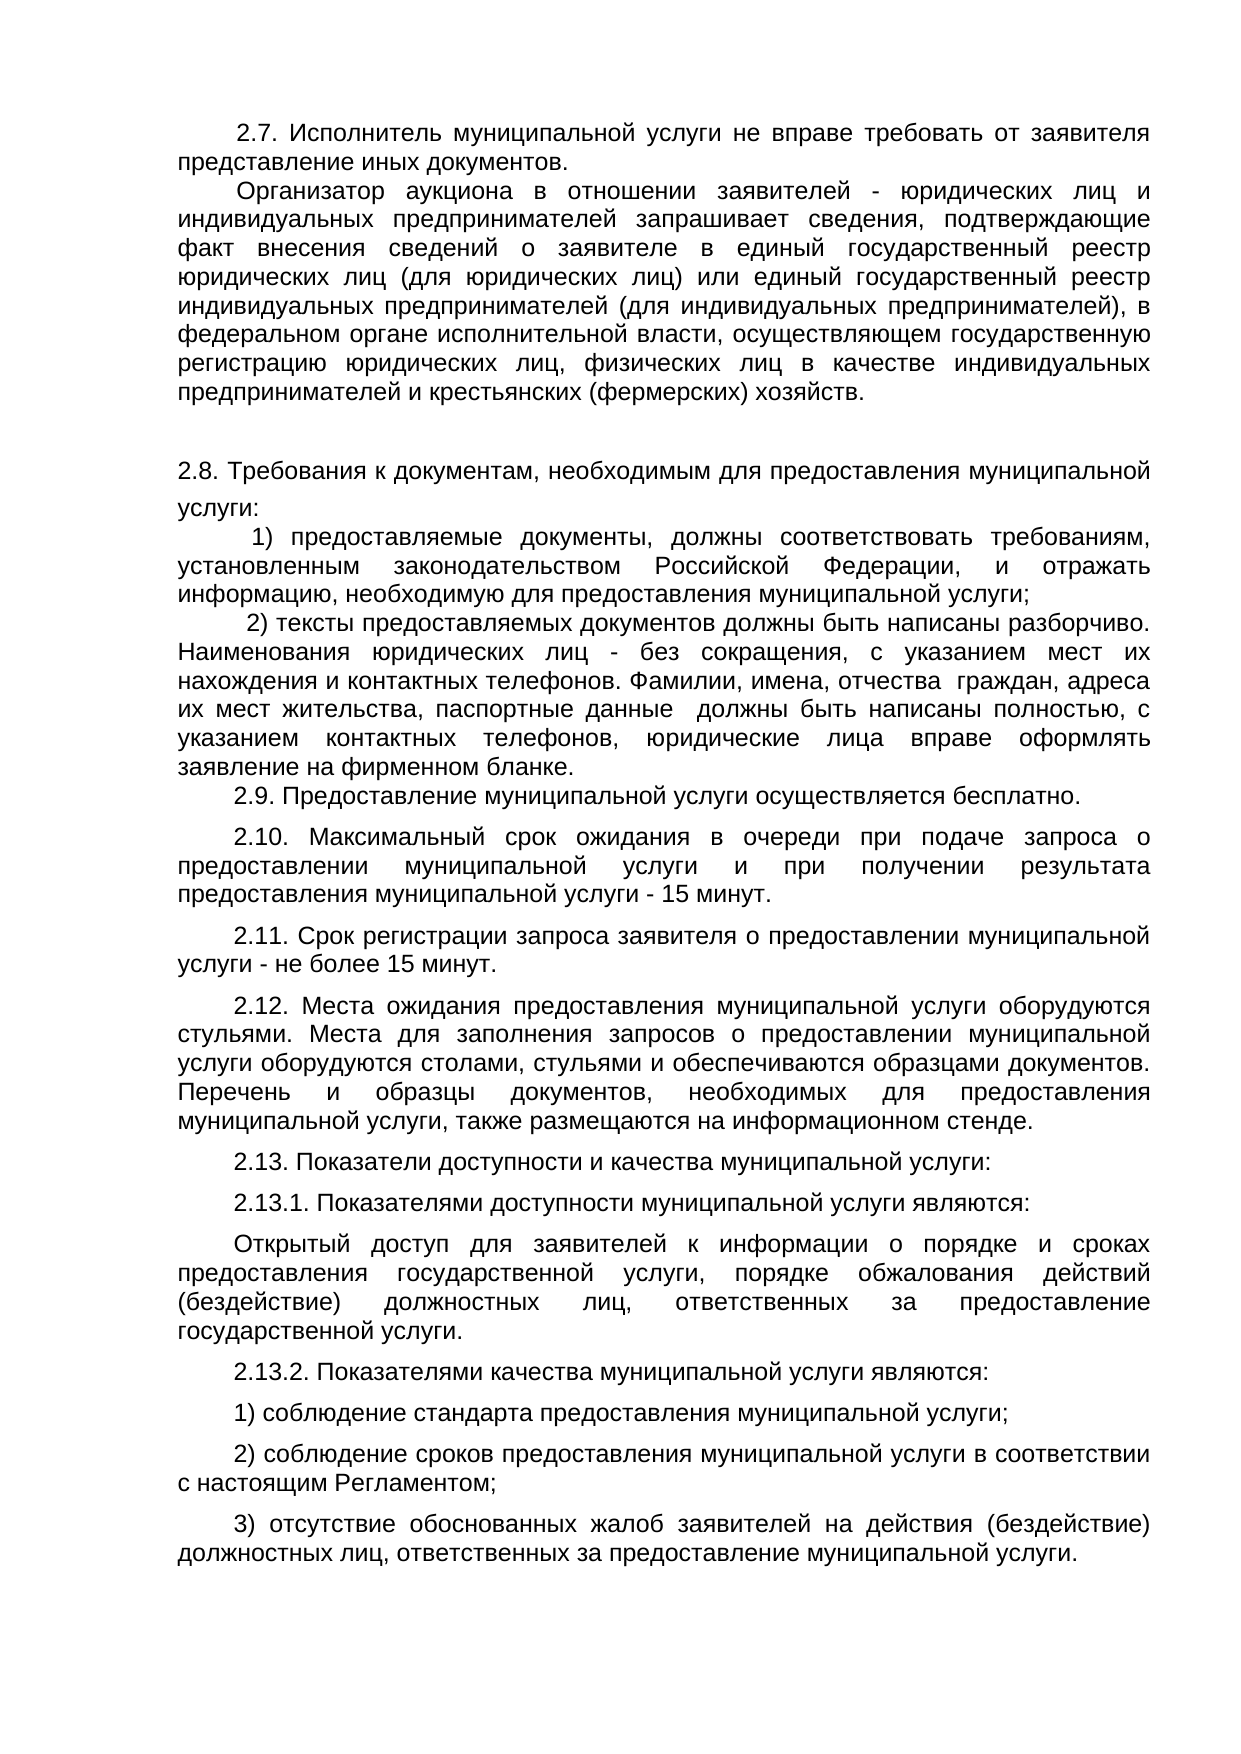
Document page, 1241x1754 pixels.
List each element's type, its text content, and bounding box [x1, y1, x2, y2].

text 2) соблюдение сроков предоставления муниципальной услуги в соответствии с настоящим Регламентом; [177, 1439, 1152, 1497]
text 2.8. Требования к документам, необходимым для предоставления муниципальной услуги: [177, 447, 1152, 522]
text Организатор аукциона в отношении заявителей - юридических лиц и индивидуальных предпринимателей запрашивает сведения, подтверждающие факт внесения сведений о заявителе в единый государственный реестр юридических лиц (для юридических лиц) или единый государственный реестр индивидуальных предпринимателей (для индивидуальных предпринимателей), в федеральном органе исполнительной власти, осуществляющем государственную регистрацию юридических лиц, физических лиц в качестве индивидуальных предпринимателей и крестьянских (фермерских) хозяйств. [177, 176, 1152, 406]
text 2.11. Срок регистрации запроса заявителя о предоставлении муниципальной услуги - не более 15 минут. [177, 921, 1152, 978]
text 3) отсутствие обоснованных жалоб заявителей на действия (бездействие) должностных лиц, ответственных за предоставление муниципальной услуги. [177, 1509, 1152, 1567]
text 2.7. Исполнитель муниципальной услуги не вправе требовать от заявителя представление иных документов. [177, 118, 1152, 176]
text 2) тексты предоставляемых документов должны быть написаны разборчиво. Наименования юридических лиц - без сокращения, с указанием мест их нахождения и контактных телефонов. Фамилии, имена, отчества граждан, адреса их мест жительства, паспортные данные должны быть написаны полностью, с указанием контактных телефонов, юридические лица вправе оформлять заявление на фирменном бланке. [177, 608, 1152, 781]
text Открытый доступ для заявителей к информации о порядке и сроках предоставления государственной услуги, порядке обжалования действий (бездействие) должностных лиц, ответственных за предоставление государственной услуги. [177, 1229, 1152, 1344]
text 2.10. Максимальный срок ожидания в очереди при подаче запроса о предоставлении муниципальной услуги и при получении результата предоставления муниципальной услуги - 15 минут. [177, 822, 1152, 908]
text 2.13. Показатели доступности и качества муниципальной услуги: [177, 1147, 1152, 1176]
text 2.9. Предоставление муниципальной услуги осуществляется бесплатно. [177, 781, 1152, 809]
text 2.13.2. Показателями качества муниципальной услуги являются: [177, 1357, 1152, 1386]
text 2.12. Места ожидания предоставления муниципальной услуги оборудуются стульями. Места для заполнения запросов о предоставлении муниципальной услуги оборудуются столами, стульями и обеспечиваются образцами документов. Перечень и образцы документов, необходимых для предоставления муниципальной услуги, также размещаются на информационном стенде. [177, 991, 1152, 1134]
text 1) предоставляемые документы, должны соответствовать требованиям, установленным законодательством Российской Федерации, и отражать информацию, необходимую для предоставления муниципальной услуги; [177, 522, 1152, 608]
text 2.13.1. Показателями доступности муниципальной услуги являются: [177, 1188, 1152, 1217]
text 1) соблюдение стандарта предоставления муниципальной услуги; [177, 1398, 1152, 1427]
